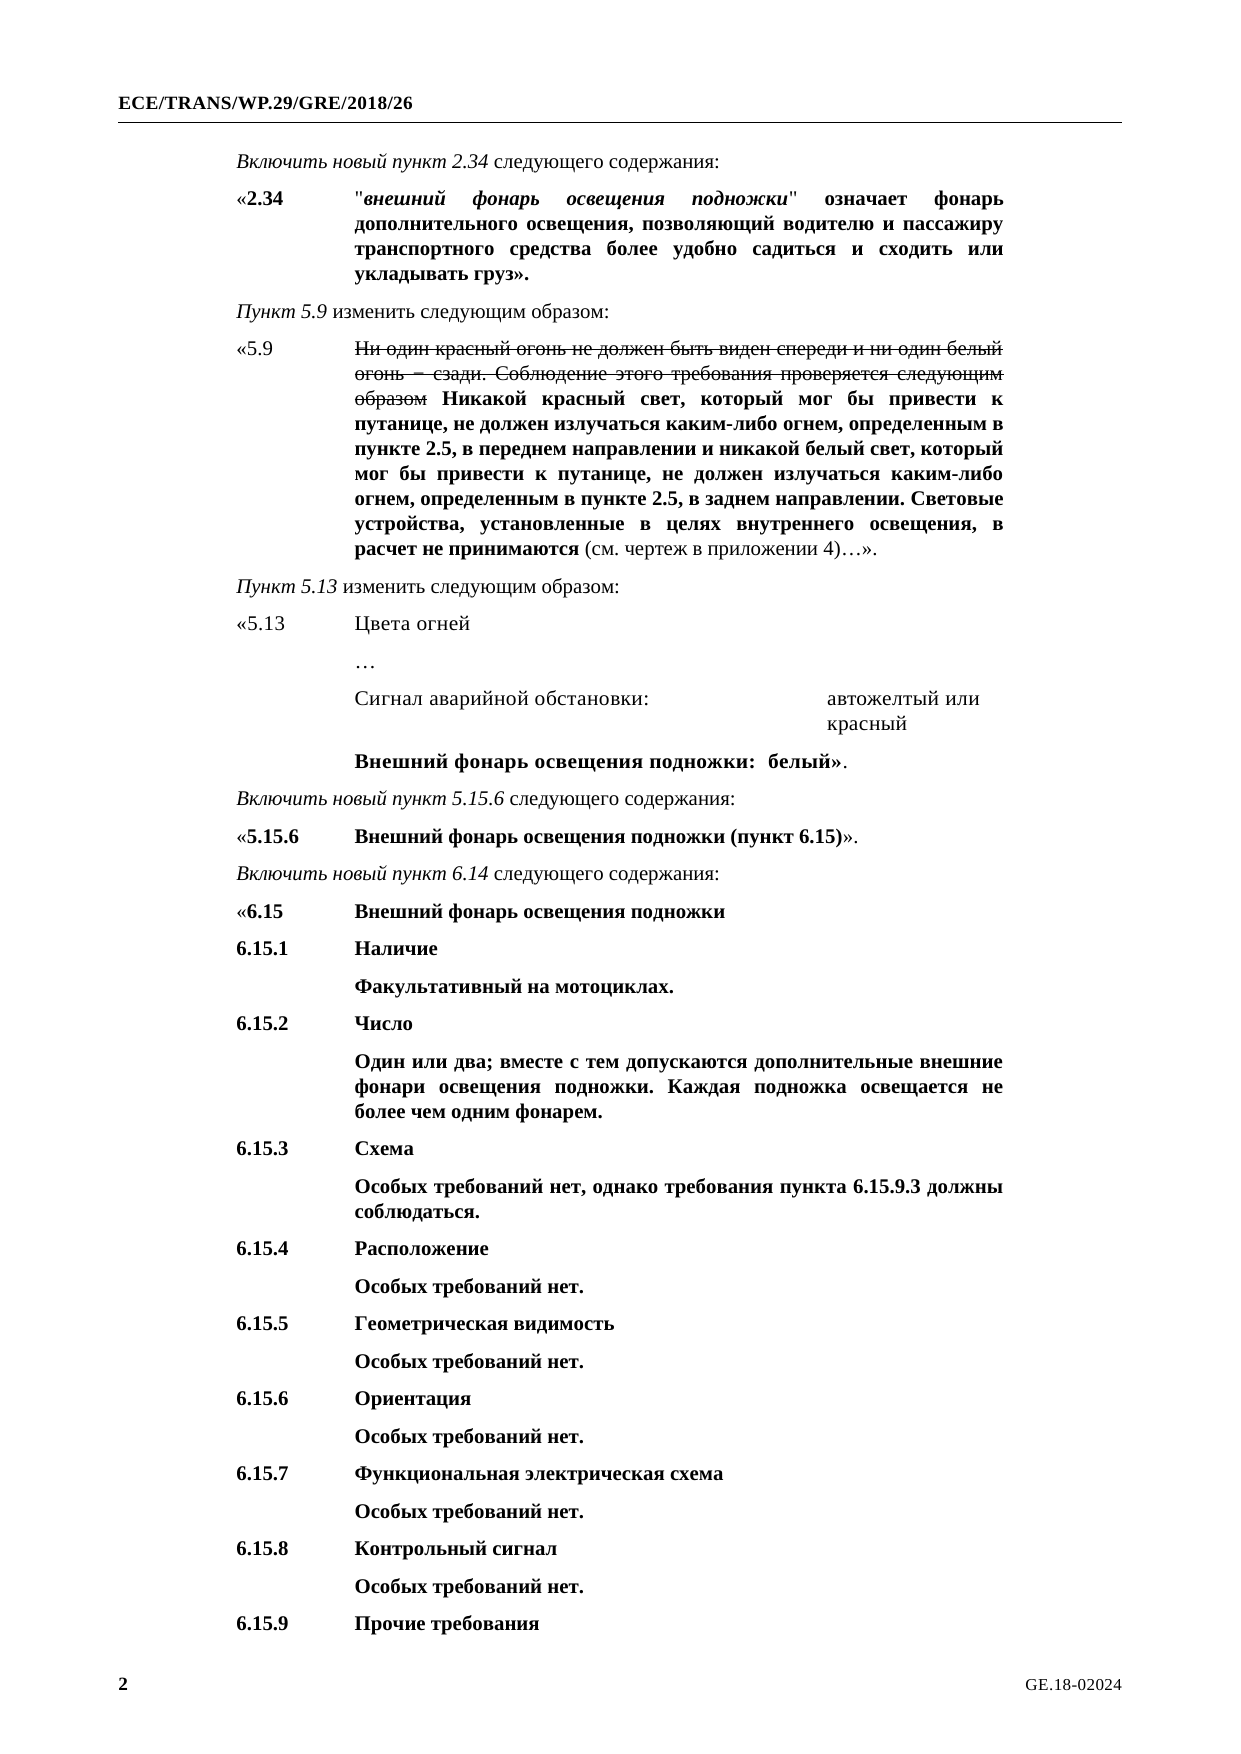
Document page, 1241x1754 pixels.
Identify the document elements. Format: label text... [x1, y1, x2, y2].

text 6.15.2 Число [236, 1010, 1004, 1035]
text Особых требований нет. [354, 1348, 1004, 1373]
text 6.15.7 Функциональная электрическая схема [236, 1460, 1004, 1485]
text Включить новый пункт 5.15.6 следующего содержания: [236, 785, 1004, 810]
text Включить новый пункт 6.14 следующего содержания: [236, 860, 1004, 885]
text 6.15.3 Схема [236, 1135, 1004, 1160]
text Особых требований нет. [354, 1573, 1004, 1598]
text Пункт 5.13 изменить следующим образом: [236, 573, 1004, 598]
text «5.13 Цвета огней [236, 610, 1004, 635]
text 6.15.4 Расположение [236, 1235, 1004, 1260]
text Факультативный на мотоциклах. [354, 973, 1004, 998]
text Внешний фонарь освещения подножки: белый». [354, 748, 1004, 773]
text Пункт 5.9 изменить следующим образом: [236, 298, 1004, 323]
text Один или два; вместе с тем допускаются дополнительные внешние фонари освещения подножки. Каждая подножка освещается не более чем одним фонарем. [354, 1048, 1004, 1123]
text 6.15.6 Ориентация [236, 1385, 1004, 1410]
text «5.15.6 Внешний фонарь освещения подножки (пункт 6.15)». [236, 823, 1004, 848]
text «5.9 Ни один красный огонь не должен быть виден спереди и ни один белый огонь − сзади. Соблюдение этого требования проверяется следующим образом Никакой красный свет, который мог бы привести к путанице, не должен излучаться каким-либо огнем, определенным в пункте 2.5, в переднем направлении и никакой белый свет, который мог бы привести к путанице, не должен излучаться каким-либо огнем, определенным в пункте 2.5, в заднем направлении. Световые устройства, установленные в целях внутреннего освещения, в расчет не принимаются (см. чертеж в приложении 4)…». [236, 335, 1004, 560]
text … [236, 648, 1004, 673]
text 6.15.5 Геометрическая видимость [236, 1310, 1004, 1335]
text Сигнал аварийной обстановки: автожелтый или красный [354, 685, 1004, 735]
text «6.15 Внешний фонарь освещения подножки [236, 898, 1004, 923]
text 6.15.8 Контрольный сигнал [236, 1535, 1004, 1560]
text Включить новый пункт 2.34 следующего содержания: [236, 148, 1004, 173]
text 6.15.9 Прочие требования [236, 1610, 1004, 1635]
text Особых требований нет, однако требования пункта 6.15.9.3 должны соблюдаться. [354, 1173, 1004, 1223]
text Особых требований нет. [354, 1423, 1004, 1448]
text «2.34 "внешний фонарь освещения подножки" означает фонарь дополнительного освещения, позволяющий водителю и пассажиру транспортного средства более удобно садиться и сходить или укладывать груз». [236, 185, 1004, 285]
text Особых требований нет. [354, 1273, 1004, 1298]
text 6.15.1 Наличие [236, 935, 1004, 960]
text Особых требований нет. [354, 1498, 1004, 1523]
